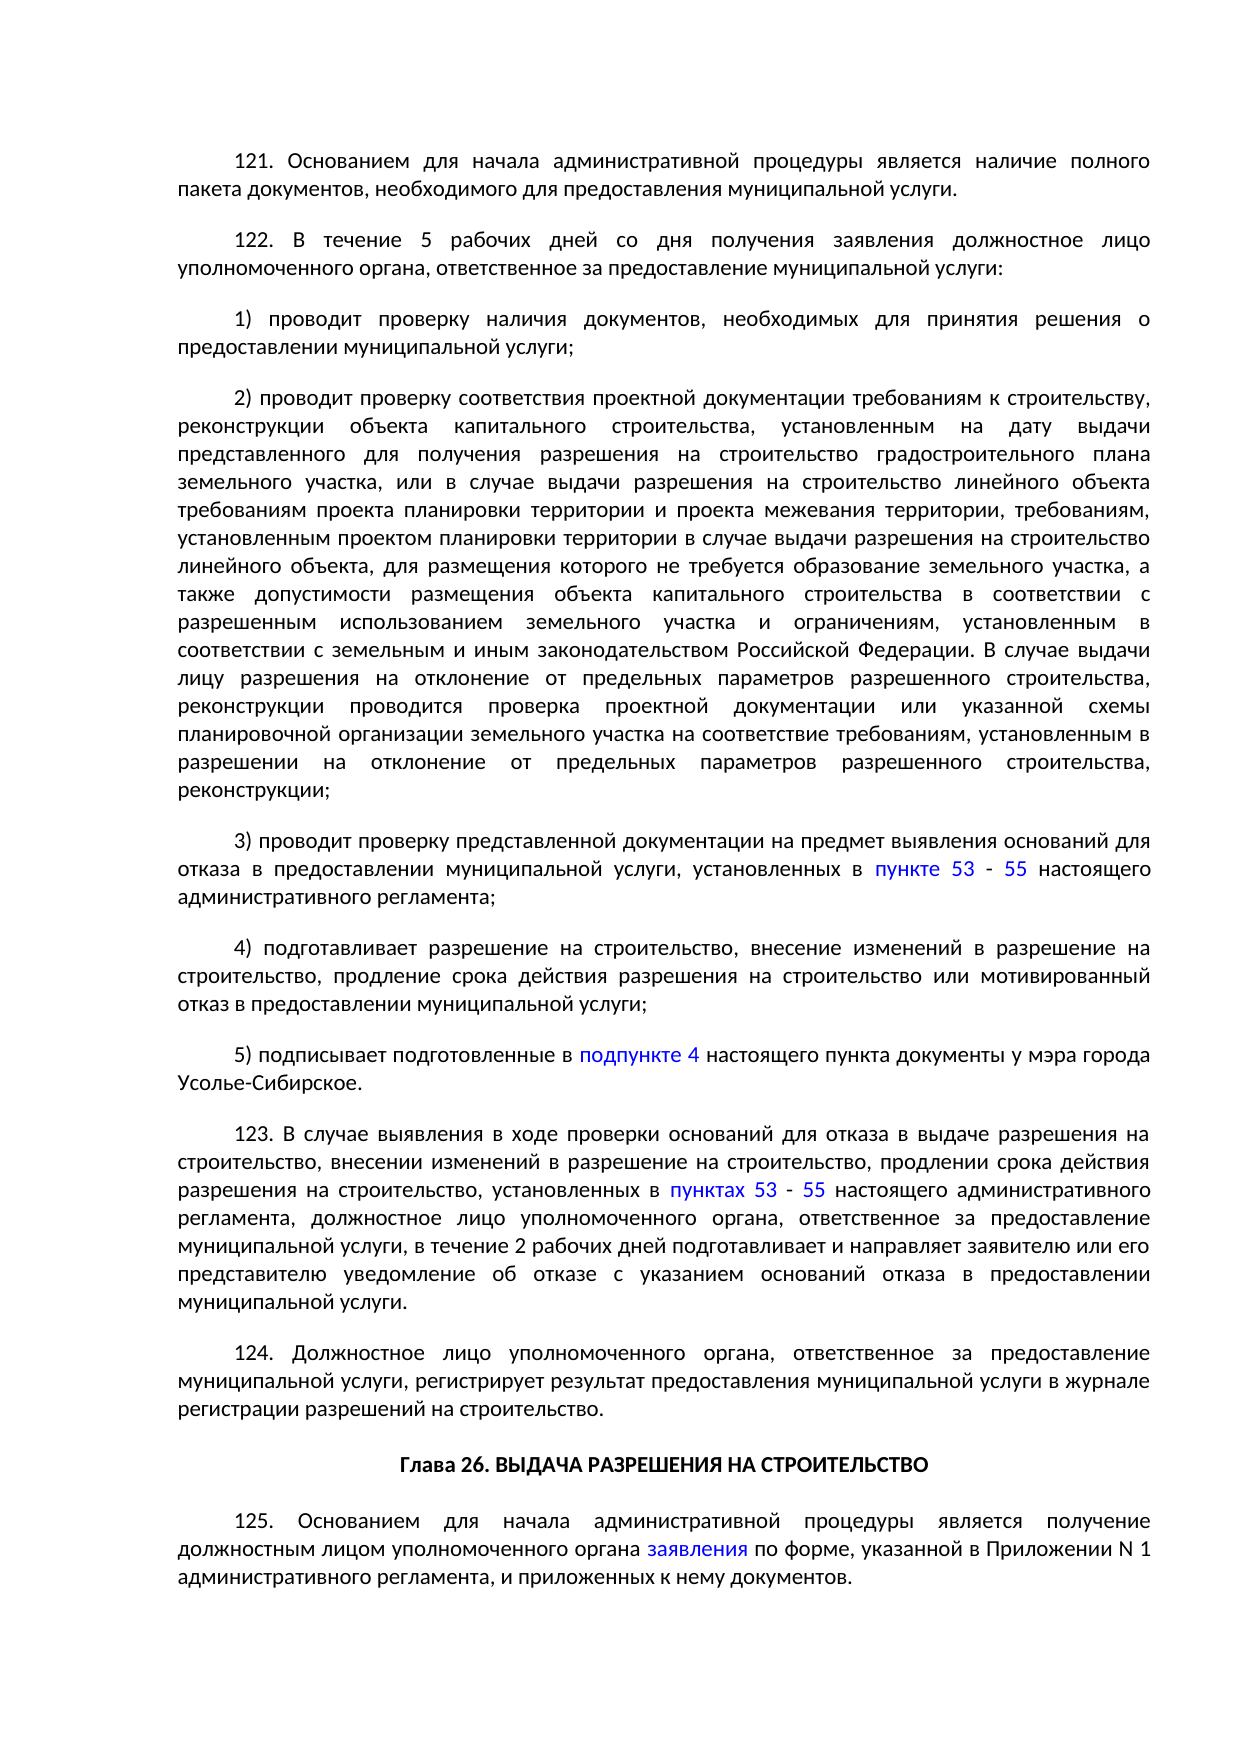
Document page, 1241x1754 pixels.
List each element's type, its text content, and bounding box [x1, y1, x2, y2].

text 1) проводит проверку наличия документов, необходимых для принятия решения о предоставлении муниципальной услуги; [177, 304, 1152, 360]
text 121. Основанием для начала административной процедуры является наличие полного пакета документов, необходимого для предоставления муниципальной услуги. [177, 146, 1152, 202]
text 3) проводит проверку представленной документации на предмет выявления оснований для отказа в предоставлении муниципальной услуги, установленных в пункте 53 - 55 настоящего административного регламента; [177, 826, 1152, 910]
text 2) проводит проверку соответствия проектной документации требованиям к строительству, реконструкции объекта капитального строительства, установленным на дату выдачи представленного для получения разрешения на строительство градостроительного плана земельного участка, или в случае выдачи разрешения на строительство линейного объекта требованиям проекта планировки территории и проекта межевания территории, требованиям, установленным проектом планировки территории в случае выдачи разрешения на строительство линейного объекта, для размещения которого не требуется образование земельного участка, а также допустимости размещения объекта капитального строительства в соответствии с разрешенным использованием земельного участка и ограничениям, установленным в соответствии с земельным и иным законодательством Российской Федерации. В случае выдачи лицу разрешения на отклонение от предельных параметров разрешенного строительства, реконструкции проводится проверка проектной документации или указанной схемы планировочной организации земельного участка на соответствие требованиям, установленным в разрешении на отклонение от предельных параметров разрешенного строительства, реконструкции; [177, 383, 1152, 803]
text 4) подготавливает разрешение на строительство, внесение изменений в разрешение на строительство, продление срока действия разрешения на строительство или мотивированный отказ в предоставлении муниципальной услуги; [177, 933, 1152, 1017]
text 124. Должностное лицо уполномоченного органа, ответственное за предоставление муниципальной услуги, регистрирует результат предоставления муниципальной услуги в журнале регистрации разрешений на строительство. [177, 1338, 1152, 1422]
text 123. В случае выявления в ходе проверки оснований для отказа в выдаче разрешения на строительство, внесении изменений в разрешение на строительство, продлении срока действия разрешения на строительство, установленных в пунктах 53 - 55 настоящего административного регламента, должностное лицо уполномоченного органа, ответственное за предоставление муниципальной услуги, в течение 2 рабочих дней подготавливает и направляет заявителю или его представителю уведомление об отказе с указанием оснований отказа в предоставлении муниципальной услуги. [177, 1119, 1152, 1315]
text 125. Основанием для начала административной процедуры является получение должностным лицом уполномоченного органа заявления по форме, указанной в Приложении N 1 административного регламента, и приложенных к нему документов. [177, 1506, 1152, 1590]
text 5) подписывает подготовленные в подпункте 4 настоящего пункта документы у мэра города Усолье-Сибирское. [177, 1040, 1152, 1096]
text Глава 26. ВЫДАЧА РАЗРЕШЕНИЯ НА СТРОИТЕЛЬСТВО [177, 1450, 1152, 1478]
text 122. В течение 5 рабочих дней со дня получения заявления должностное лицо уполномоченного органа, ответственное за предоставление муниципальной услуги: [177, 225, 1152, 281]
